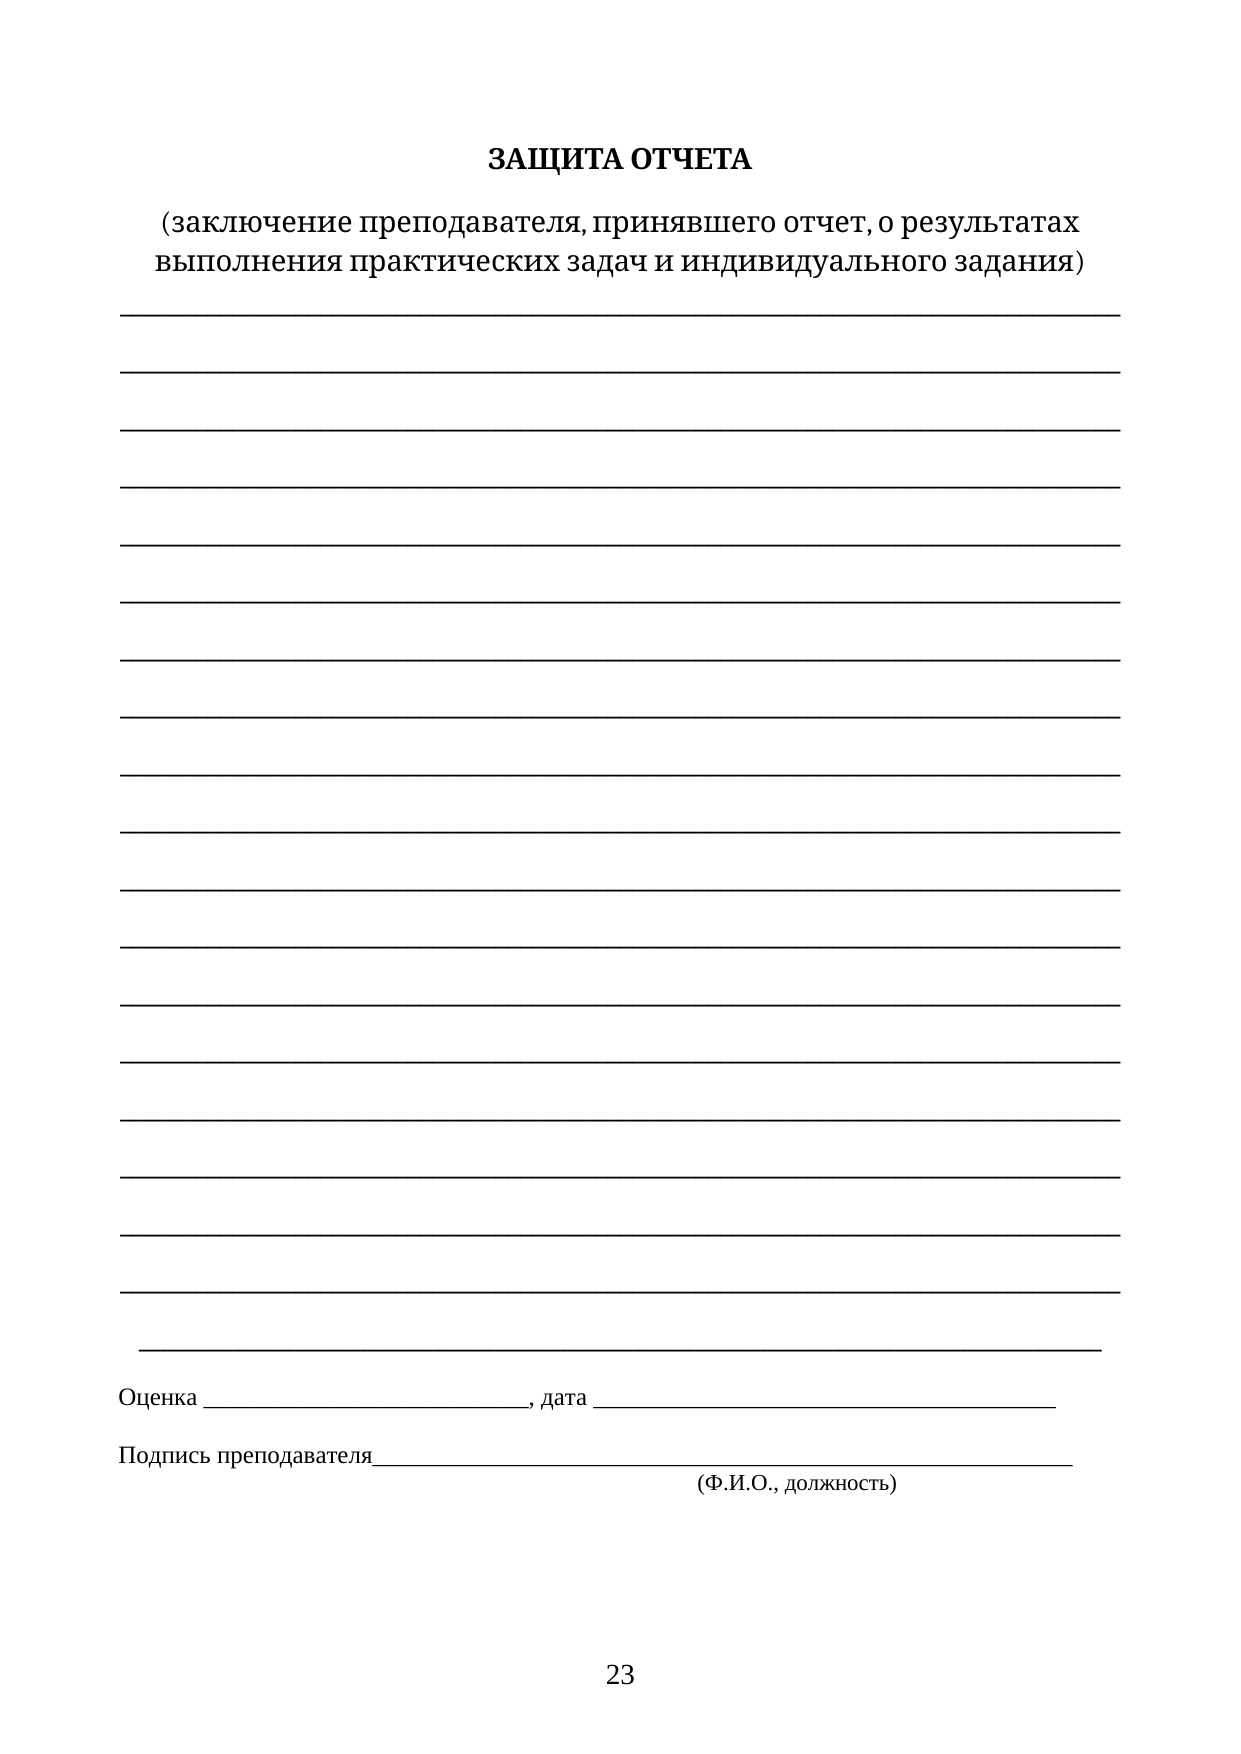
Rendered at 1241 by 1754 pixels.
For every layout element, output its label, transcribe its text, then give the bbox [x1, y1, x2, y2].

text (Ф.И.О., должность) [118, 1469, 1122, 1495]
text _____________________________________________________________________________________________________________________________________________________________________________________________________________________________________________________________________________________________________________________________________________________________________________________________________________________________________________________________________________________________________________________________________________________________________________________________________________________________________________________________________________________________________________________________________________________________________________________________________________________________________________________________________________________________________________________________________________________________________________________________________________________________________________________________________________________________________________________________________________________________________________________________________________________________________________________________________________________________________________________________________________________________________________________________________________________________________________________________________________________________________________________________________________________________________________ [118, 290, 1122, 1354]
text Подпись преподавателя________________________________________________________ [118, 1440, 1122, 1469]
subtitle Защита отчета [118, 143, 1122, 177]
subtitle (заключение преподавателя, принявшего отчет, о результатах выполнения практических задач и индивидуального задания) [118, 207, 1122, 279]
text Оценка __________________________, дата _____________________________________ [118, 1382, 1122, 1411]
